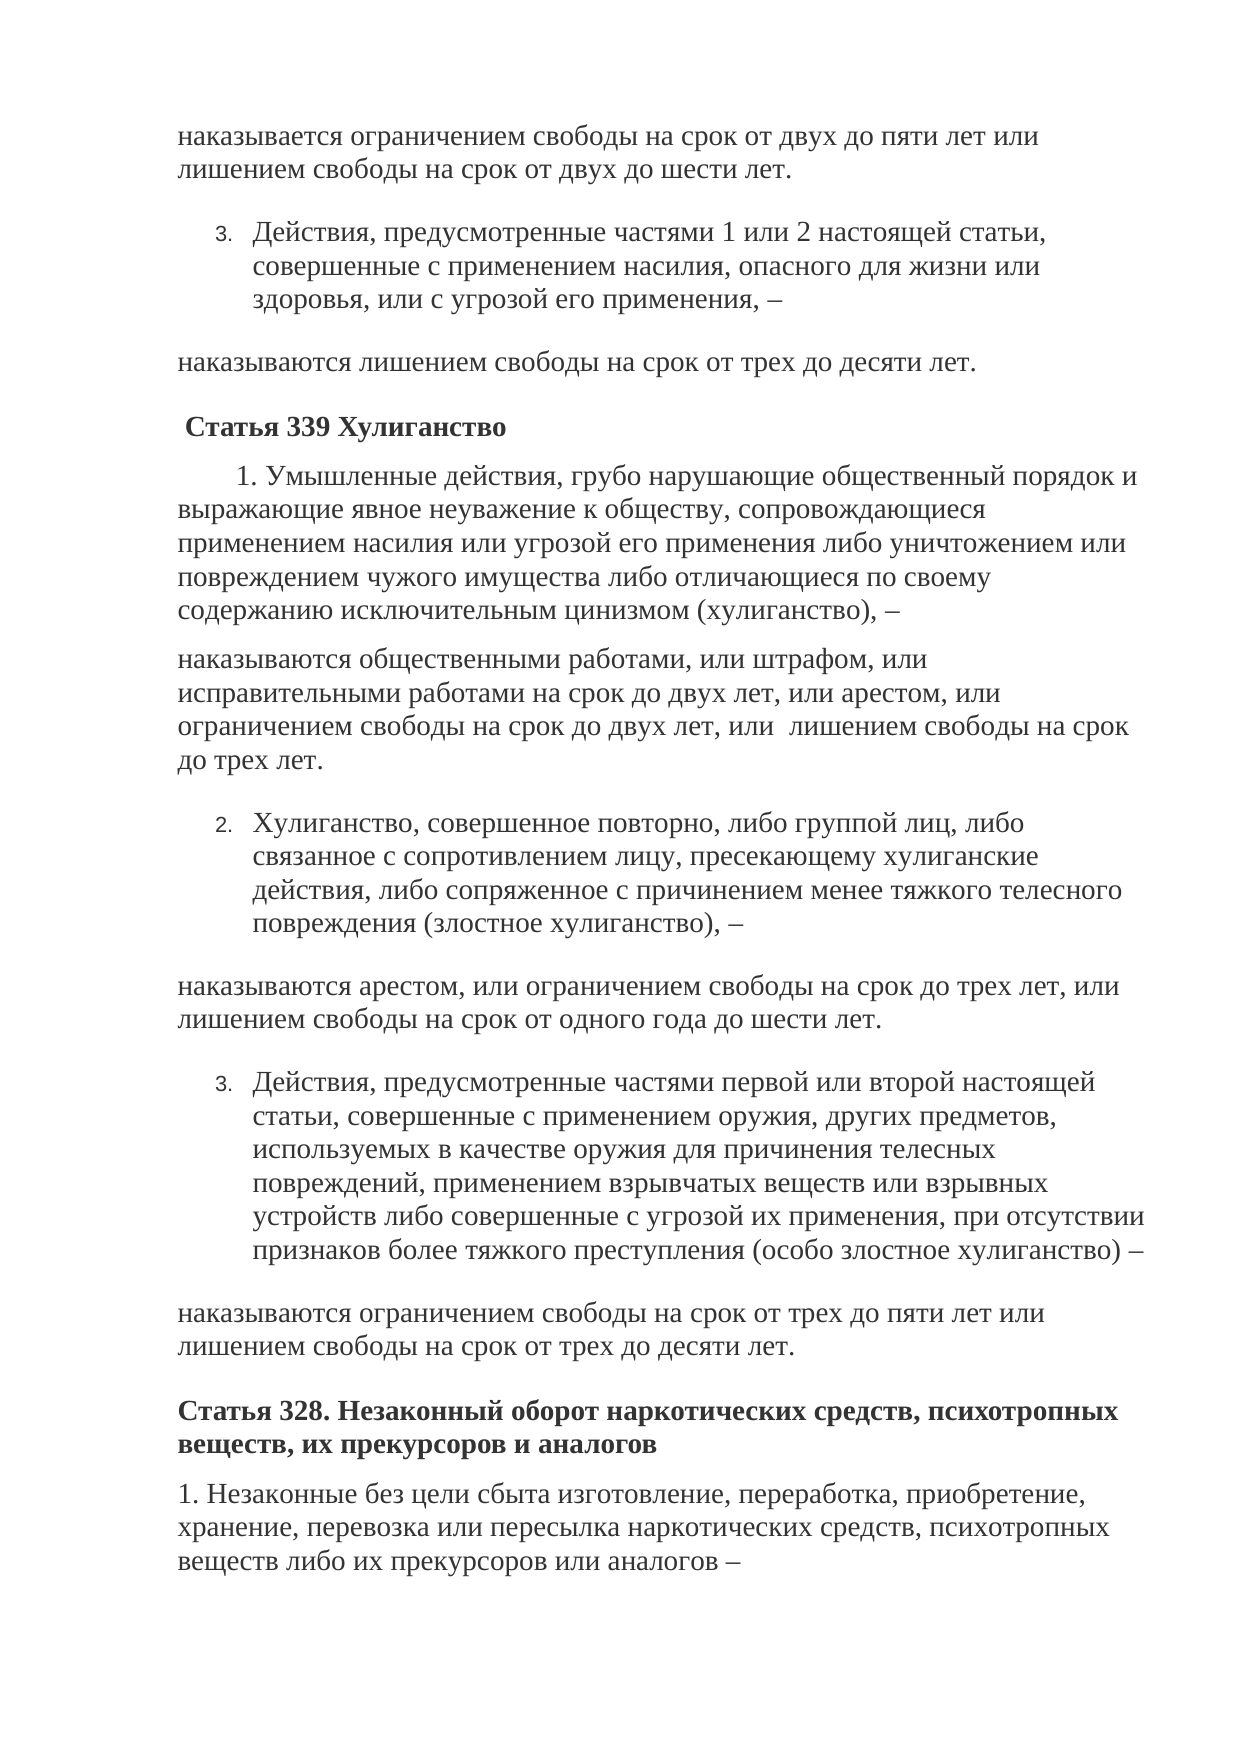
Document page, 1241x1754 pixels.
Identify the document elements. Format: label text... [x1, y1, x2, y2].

text 1. Умышленные действия, грубо нарушающие общественный порядок и выражающие явное неуважение к обществу, сопровождающиеся применением насилия или угрозой его применения либо уничтожением или повреждением чужого имущества либо отличающиеся по своему содержанию исключительным цинизмом (хулиганство), – [177, 458, 1152, 626]
list Хулиганство, совершенное повторно, либо группой лиц, либо связанное с сопротивлением лицу, пресекающему хулиганские действия, либо сопряженное с причинением менее тяжкого телесного повреждения (злостное хулиганство), – [215, 805, 1152, 939]
text наказываются лишением свободы на срок от трех до десяти лет. [177, 344, 1152, 378]
text наказывается ограничением свободы на срок от двух до пяти лет или лишением свободы на срок от двух до шести лет. [177, 118, 1152, 185]
text наказываются общественными работами, или штрафом, или исправительными работами на срок до двух лет, или арестом, или ограничением свободы на срок до двух лет, или лишением свободы на срок до трех лет. [177, 641, 1152, 776]
list Действия, предусмотренные частями 1 или 2 настоящей статьи, совершенные с применением насилия, опасного для жизни или здоровья, или с угрозой его применения, – [215, 214, 1152, 315]
text Статья 328. Незаконный оборот наркотических средств, психотропных веществ, их прекурсоров и аналогов [177, 1393, 1152, 1460]
text наказываются ограничением свободы на срок от трех до пяти лет или лишением свободы на срок от трех до десяти лет. [177, 1295, 1152, 1362]
text наказываются арестом, или ограничением свободы на срок до трех лет, или лишением свободы на срок от одного года до шести лет. [177, 968, 1152, 1035]
text 1. Незаконные без цели сбыта изготовление, переработка, приобретение, хранение, перевозка или пересылка наркотических средств, психотропных веществ либо их прекурсоров или аналогов – [177, 1476, 1152, 1576]
list Действия, предусмотренные частями первой или второй настоящей статьи, совершенные с применением оружия, других предметов, используемых в качестве оружия для причинения телесных повреждений, применением взрывчатых веществ или взрывных устройств либо совершенные с угрозой их применения, при отсутствии признаков более тяжкого преступления (особо злостное хулиганство) – [215, 1064, 1152, 1266]
text Статья 339 Хулиганство [177, 409, 1152, 442]
